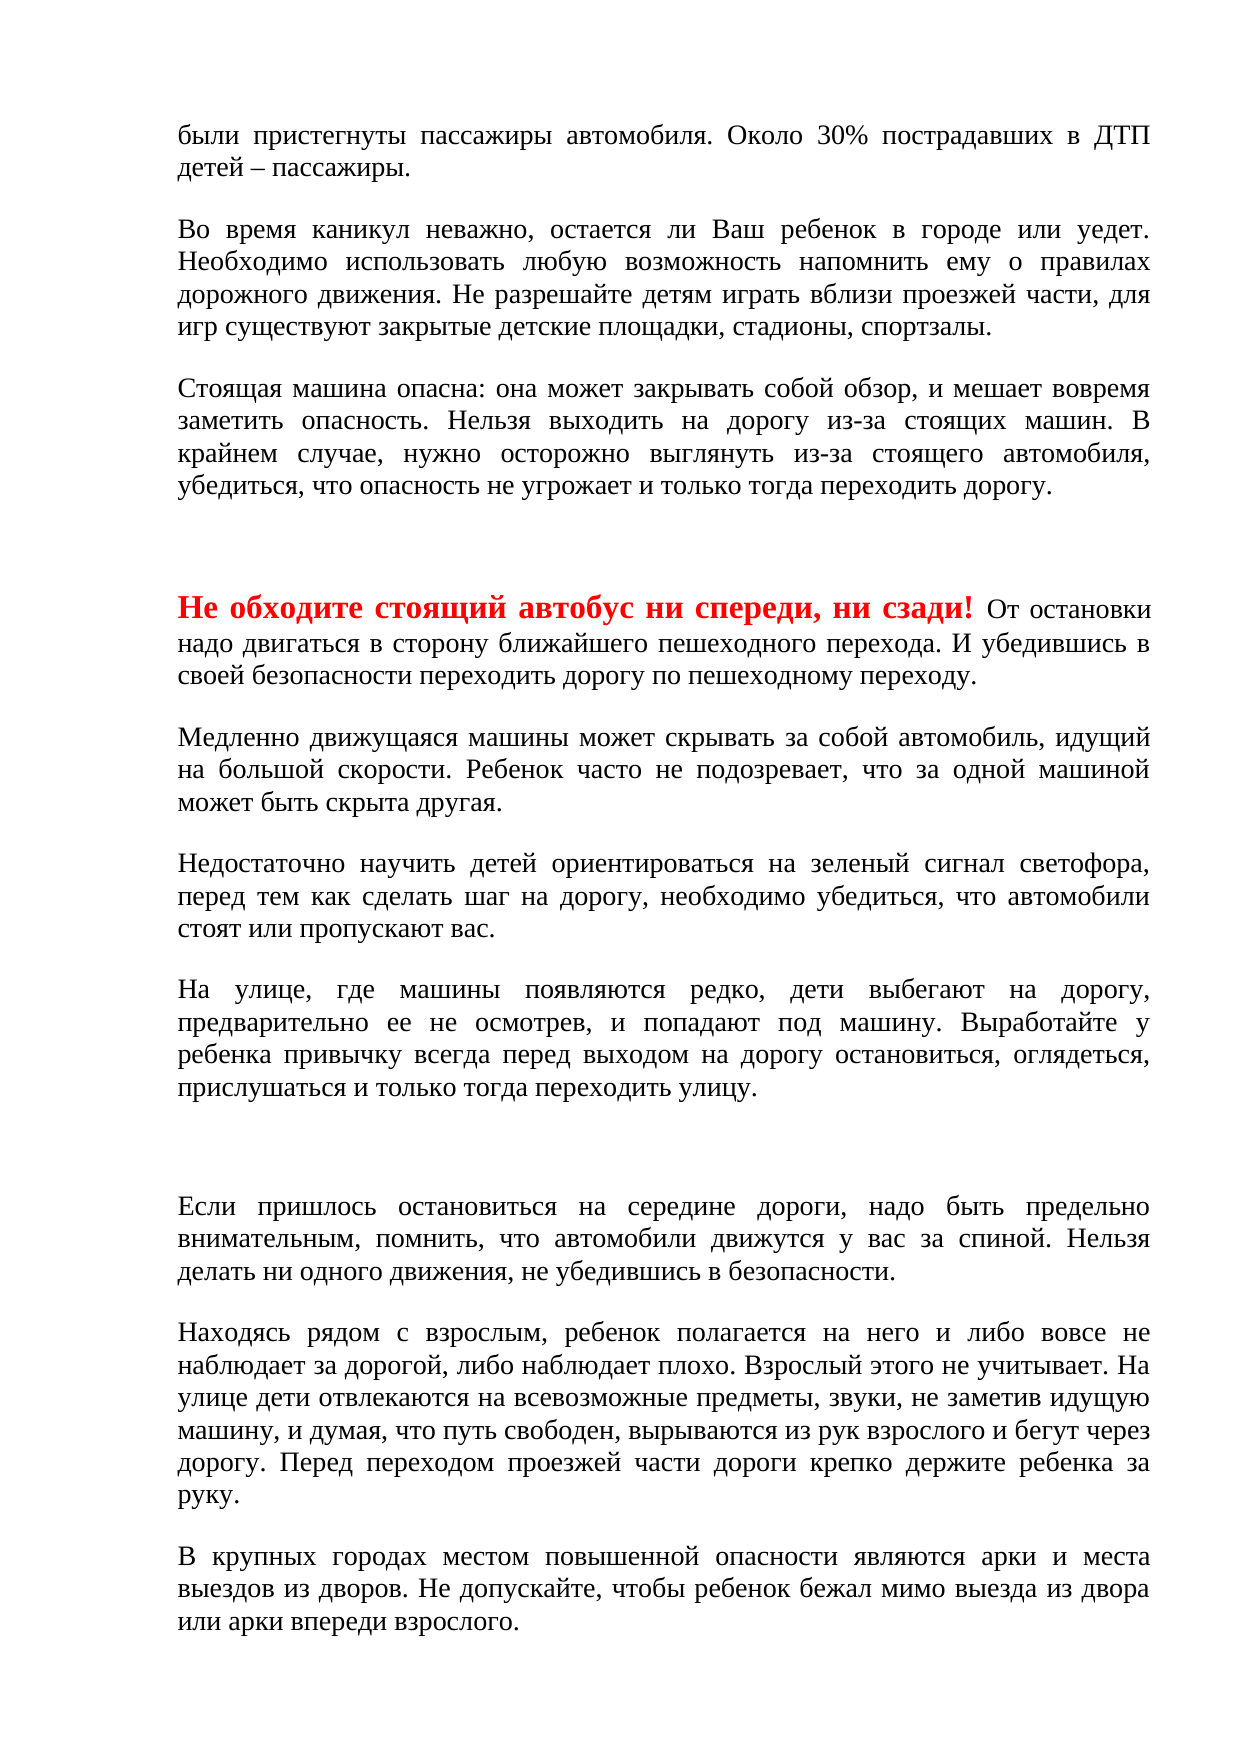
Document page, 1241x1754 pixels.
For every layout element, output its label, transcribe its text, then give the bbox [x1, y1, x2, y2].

text Стоящая машина опасна: она может закрывать собой обзор, и мешает вовремя заметить опасность. Нельзя выходить на дорогу из-за стоящих машин. В крайнем случае, нужно осторожно выглянуть из-за стоящего автомобиля, убедиться, что опасность не угрожает и только тогда переходить дорогу. [177, 371, 1152, 500]
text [177, 118, 1152, 183]
text Если пришлось остановиться на середине дороги, надо быть предельно внимательным, помнить, что автомобили движутся у вас за спиной. Нельзя делать ни одного движения, не убедившись в безопасности. [177, 1189, 1152, 1286]
text В крупных городах местом повышенной опасности являются арки и места выездов из дворов. Не допускайте, чтобы ребенок бежал мимо выезда из двора или арки впереди взрослого. [177, 1539, 1152, 1636]
text Не обходите стоящий автобус ни спереди, ни сзади! От остановки надо двигаться в сторону ближайшего пешеходного перехода. И убедившись в своей безопасности переходить дорогу по пешеходному переходу. [177, 587, 1152, 691]
text Находясь рядом с взрослым, ребенок полагается на него и либо вовсе не наблюдает за дорогой, либо наблюдает плохо. Взрослый этого не учитывает. На улице дети отвлекаются на всевозможные предметы, звуки, не заметив идущую машину, и думая, что путь свободен, вырываются из рук взрослого и бегут через дорогу. Перед переходом проезжей части дороги крепко держите ребенка за руку. [177, 1316, 1152, 1510]
text Недостаточно научить детей ориентироваться на зеленый сигнал светофора, перед тем как сделать шаг на дорогу, необходимо убедиться, что автомобили стоят или пропускают вас. [177, 846, 1152, 943]
text Во время каникул неважно, остается ли Ваш ребенок в городе или уедет. Необходимо использовать любую возможность напомнить ему о правилах дорожного движения. Не разрешайте детям играть вблизи проезжей части, для игр существуют закрытые детские площадки, стадионы, спортзалы. [177, 212, 1152, 342]
text Медленно движущаяся машины может скрывать за собой автомобиль, идущий на большой скорости. Ребенок часто не подозревает, что за одной машиной может быть скрыта другая. [177, 720, 1152, 817]
text На улице, где машины появляются редко, дети выбегают на дорогу, предварительно ее не осмотрев, и попадают под машину. Выработайте у ребенка привычку всегда перед выходом на дорогу остановиться, оглядеться, прислушаться и только тогда переходить улицу. [177, 972, 1152, 1102]
